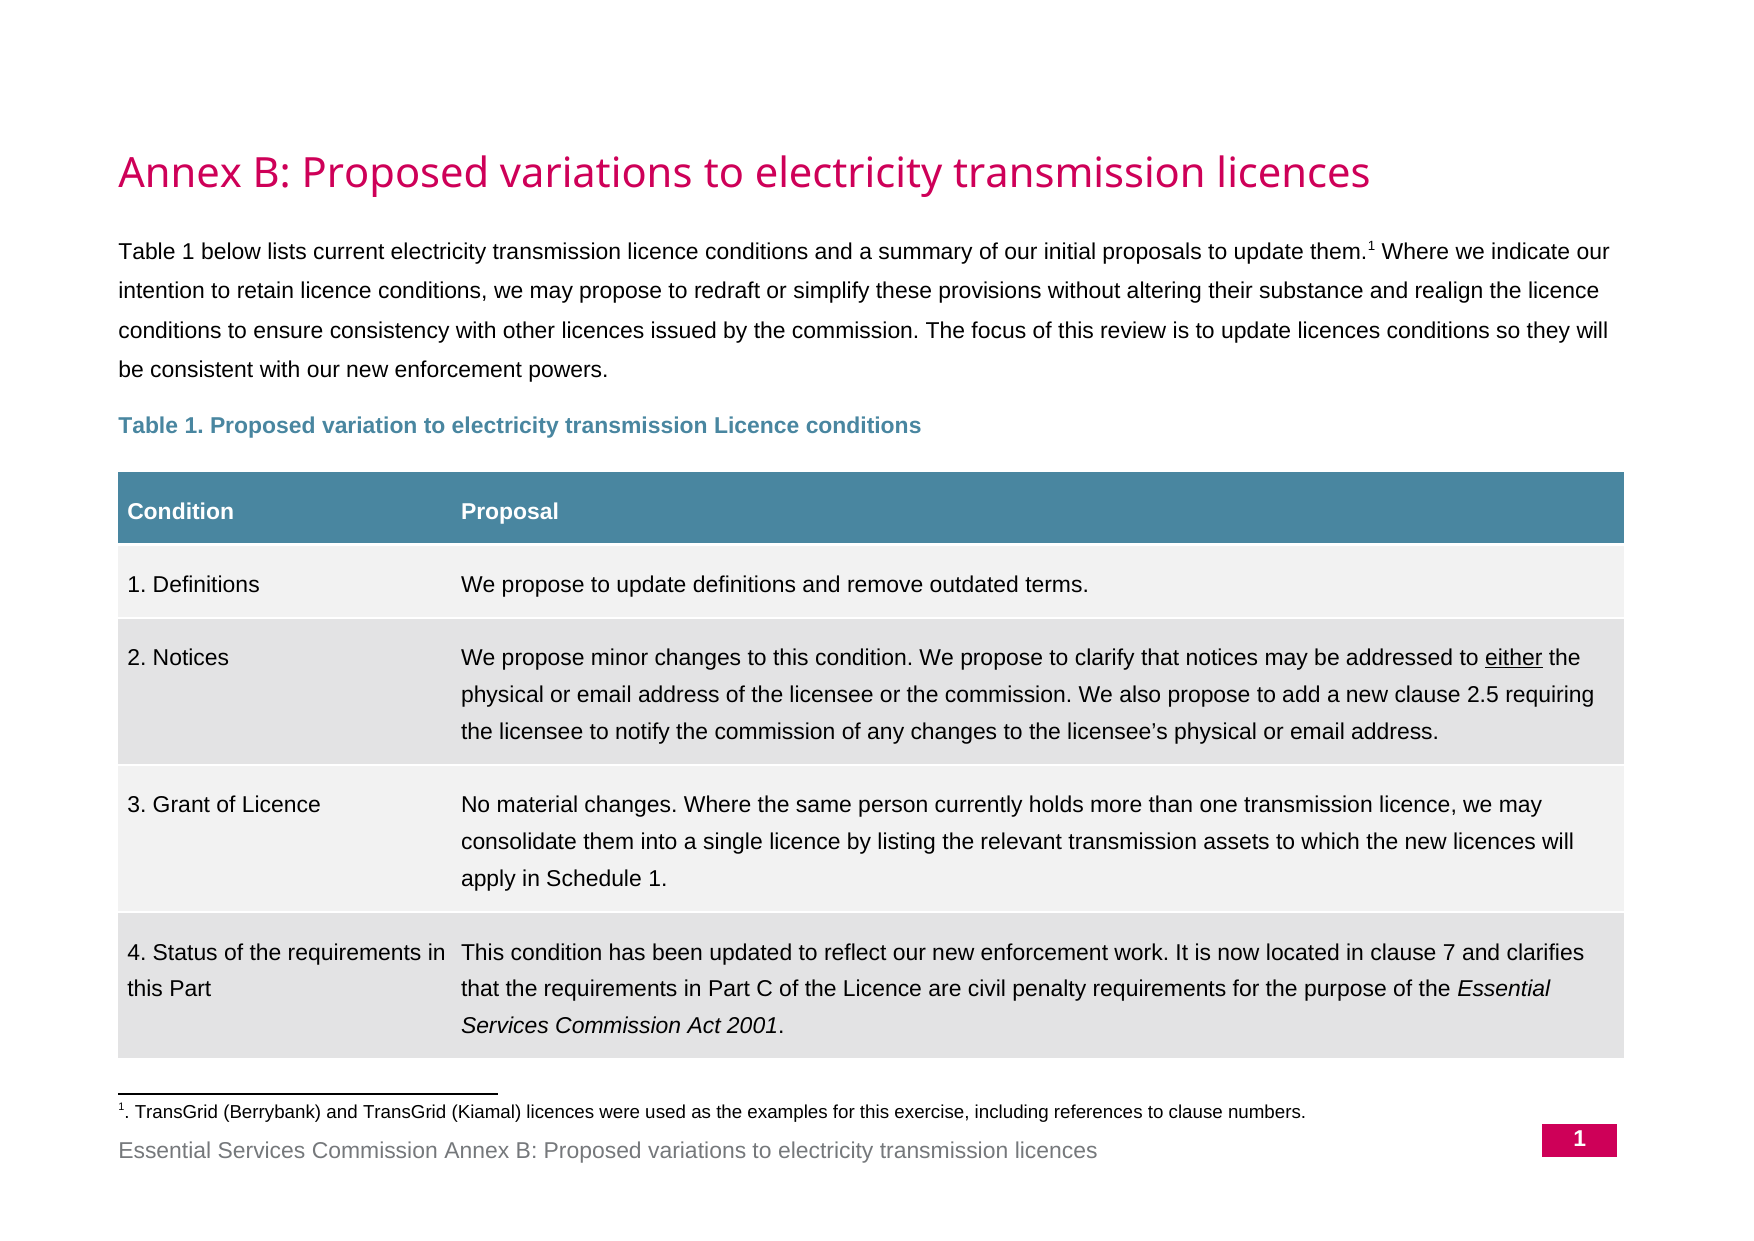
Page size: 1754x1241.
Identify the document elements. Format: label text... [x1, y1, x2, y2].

table_cell 2. Notices [118, 619, 452, 764]
table_cell 4. Status of the requirements in this Part [118, 913, 452, 1058]
table_cell We propose minor changes to this condition. We propose to clarify that notices may be addressed to either the physical or email address of the licensee or the commission. We also propose to add a new clause 2.5 requiring the licensee to notify the commission of any changes to the licensee’s physical or email address. [452, 619, 1624, 764]
table_header Condition [118, 472, 452, 543]
table_cell 1. Definitions [118, 546, 452, 617]
table_cell We propose to update definitions and remove outdated terms. [452, 546, 1624, 617]
subtitle Table 1. Proposed variation to electricity transmission Licence conditions [118, 412, 1636, 439]
table_cell 3. Grant of Licence [118, 766, 452, 911]
table_cell This condition has been updated to reflect our new enforcement work. It is now located in clause 7 and clarifies that the requirements in Part C of the Licence are civil penalty requirements for the purpose of the Essential Services Commission Act 2001. [452, 913, 1624, 1058]
table_header Proposal [452, 472, 1624, 543]
table_cell No material changes. Where the same person currently holds more than one transmission licence, we may consolidate them into a single licence by listing the relevant transmission assets to which the new licences will apply in Schedule 1. [452, 766, 1624, 911]
text Table 1 below lists current electricity transmission licence conditions and a summary of our initial proposals to update them. Where we indicate our intention to retain licence conditions, we may propose to redraft or simplify these provisions without altering their substance and realign the licence conditions to ensure consistency with other licences issued by the commission. The focus of this review is to update licences conditions so they will be consistent with our new enforcement powers. [118, 238, 1636, 382]
subtitle Annex B: Proposed variations to electricity transmission licences [118, 143, 1636, 200]
